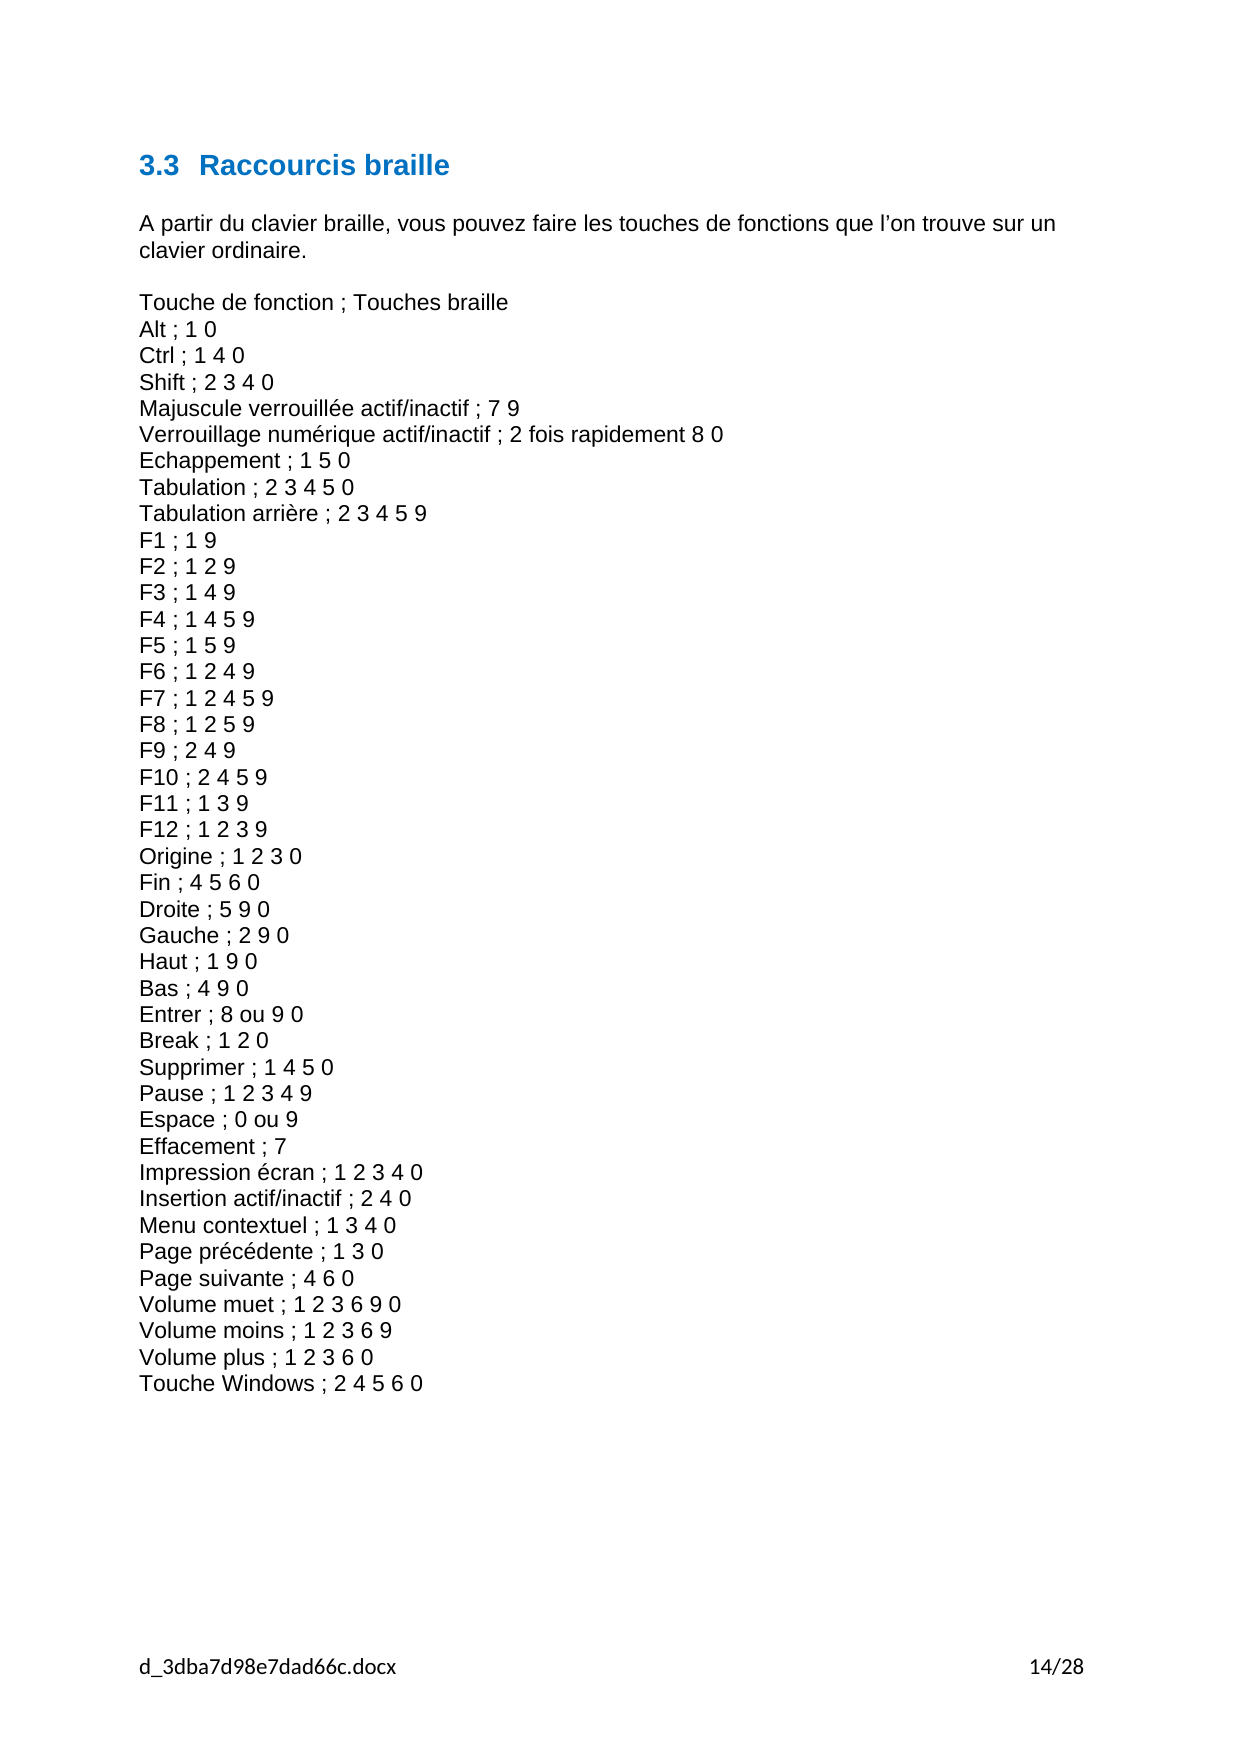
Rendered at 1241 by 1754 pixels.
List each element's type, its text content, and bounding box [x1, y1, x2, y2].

text F2 ; 1 2 9 [139, 553, 1101, 579]
text Supprimer ; 1 4 5 0 [139, 1054, 1101, 1080]
text F6 ; 1 2 4 9 [139, 658, 1101, 685]
text Menu contextuel ; 1 3 4 0 [139, 1212, 1101, 1238]
text Alt ; 1 0 [139, 316, 1101, 342]
text Verrouillage numérique actif/inactif ; 2 fois rapidement 8 0 [139, 421, 1101, 447]
text Page suivante ; 4 6 0 [139, 1264, 1101, 1291]
text F7 ; 1 2 4 5 9 [139, 685, 1101, 711]
text F11 ; 1 3 9 [139, 790, 1101, 816]
text Tabulation ; 2 3 4 5 0 [139, 474, 1101, 500]
text Entrer ; 8 ou 9 0 [139, 1001, 1101, 1027]
text Majuscule verrouillée actif/inactif ; 7 9 [139, 395, 1101, 421]
text Break ; 1 2 0 [139, 1027, 1101, 1054]
text F9 ; 2 4 9 [139, 737, 1101, 764]
text F10 ; 2 4 5 9 [139, 764, 1101, 790]
text F1 ; 1 9 [139, 527, 1101, 553]
text Touche Windows ; 2 4 5 6 0 [139, 1370, 1101, 1396]
text Bas ; 4 9 0 [139, 974, 1101, 1001]
text Page précédente ; 1 3 0 [139, 1238, 1101, 1264]
text F3 ; 1 4 9 [139, 579, 1101, 606]
text Touche de fonction ; Touches braille [139, 289, 1101, 316]
text F5 ; 1 5 9 [139, 632, 1101, 658]
text Tabulation arrière ; 2 3 4 5 9 [139, 500, 1101, 527]
text F4 ; 1 4 5 9 [139, 606, 1101, 632]
text Volume moins ; 1 2 3 6 9 [139, 1317, 1101, 1343]
text Impression écran ; 1 2 3 4 0 [139, 1159, 1101, 1185]
text Shift ; 2 3 4 0 [139, 368, 1101, 395]
text Effacement ; 7 [139, 1133, 1101, 1159]
text Insertion actif/inactif ; 2 4 0 [139, 1185, 1101, 1212]
text Espace ; 0 ou 9 [139, 1106, 1101, 1133]
text A partir du clavier braille, vous pouvez faire les touches de fonctions que l’on trouve sur un clavier ordinaire. [139, 210, 1101, 263]
subtitle Raccourcis braille [139, 148, 1101, 181]
text Volume muet ; 1 2 3 6 9 0 [139, 1291, 1101, 1317]
text Echappement ; 1 5 0 [139, 447, 1101, 474]
text Haut ; 1 9 0 [139, 948, 1101, 974]
text Fin ; 4 5 6 0 [139, 869, 1101, 896]
text Volume plus ; 1 2 3 6 0 [139, 1343, 1101, 1370]
text Origine ; 1 2 3 0 [139, 843, 1101, 869]
text F12 ; 1 2 3 9 [139, 816, 1101, 843]
text F8 ; 1 2 5 9 [139, 711, 1101, 737]
text Ctrl ; 1 4 0 [139, 342, 1101, 368]
text Pause ; 1 2 3 4 9 [139, 1080, 1101, 1106]
text Gauche ; 2 9 0 [139, 922, 1101, 948]
text Droite ; 5 9 0 [139, 896, 1101, 922]
